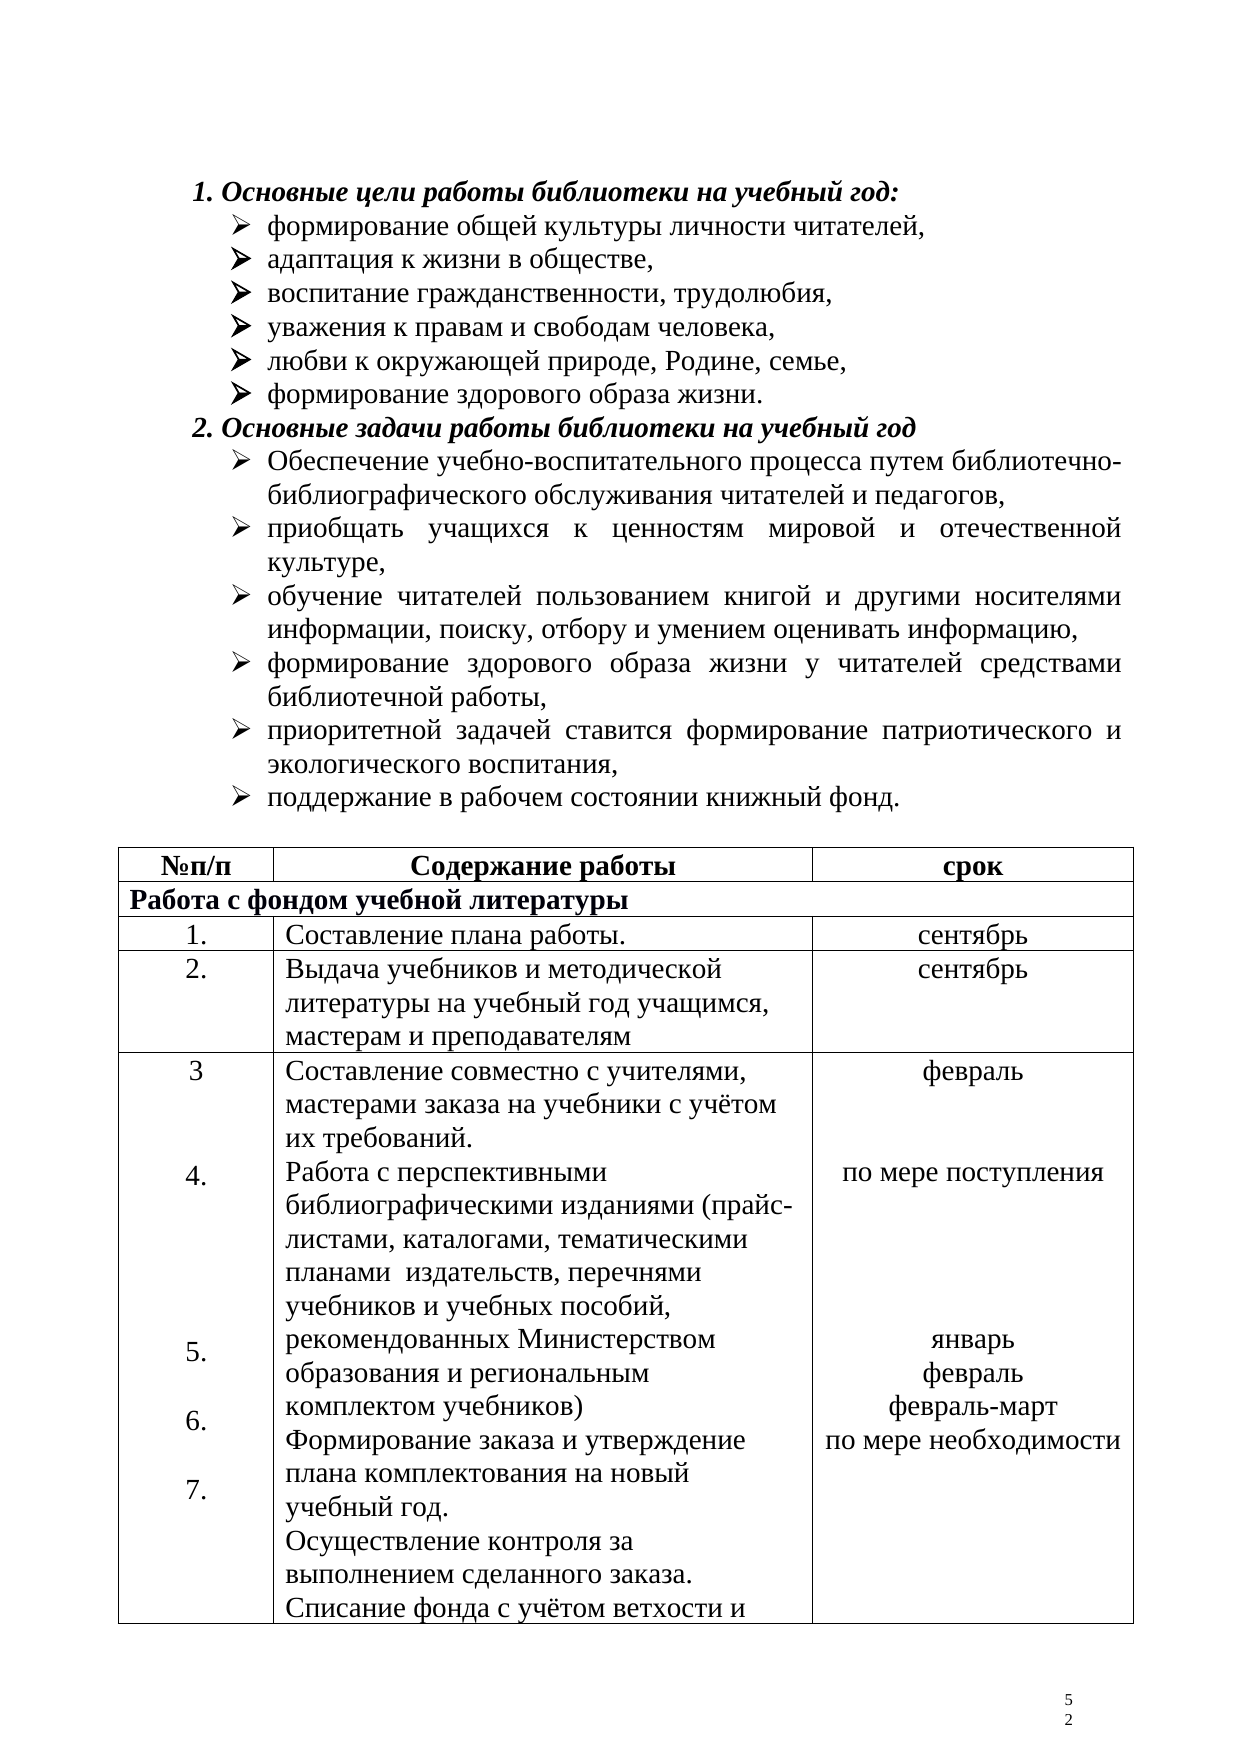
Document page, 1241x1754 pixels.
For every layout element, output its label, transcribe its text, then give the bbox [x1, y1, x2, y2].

table_cell Работа с фондом учебной литературы [119, 882, 1133, 916]
list уважения к правам и свободам человека, [229, 309, 1122, 343]
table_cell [813, 1053, 1133, 1623]
list воспитание гражданственности, трудолюбия, [229, 275, 1122, 309]
list приобщать учащихся к ценностям мировой и отечественной культуре, [229, 511, 1122, 578]
table_cell сентябрь [813, 917, 1133, 950]
table_header срок [813, 848, 1133, 881]
list формирование общей культуры личности читателей, [229, 208, 1122, 242]
table_cell Составление плана работы. [274, 917, 812, 950]
list приоритетной задачей ставится формирование патриотического и экологического воспитания, [229, 712, 1122, 779]
table_cell Выдача учебников и методической литературы на учебный год учащимся, мастерам и преподавателям [274, 951, 812, 1052]
table_header №п/п [119, 848, 273, 881]
list поддержание в рабочем состоянии книжный фонд. [229, 779, 1122, 813]
text 2. Основные задачи работы библиотеки на учебный год [192, 410, 1122, 443]
table_cell 2. [119, 951, 273, 1052]
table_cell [274, 1053, 812, 1623]
table_cell сентябрь [813, 951, 1133, 1052]
text 1. Основные цели работы библиотеки на учебный год: [192, 174, 1122, 208]
list формирование здорового образа жизни. [229, 376, 1122, 410]
list формирование здорового образа жизни у читателей средствами библиотечной работы, [229, 645, 1122, 712]
list Обеспечение учебно-воспитательного процесса путем библиотечно-библиографического обслуживания читателей и педагогов, [229, 443, 1122, 511]
list адаптация к жизни в обществе, [229, 242, 1122, 275]
table_cell 3 4. 5. 6. 7. [119, 1053, 273, 1623]
list обучение читателей пользованием книгой и другими носителями информации, поиску, отбору и умением оценивать информацию, [229, 578, 1122, 645]
table_cell 1. [119, 917, 273, 950]
list любви к окружающей природе, Родине, семье, [229, 343, 1122, 376]
table_header Содержание работы [274, 848, 812, 881]
